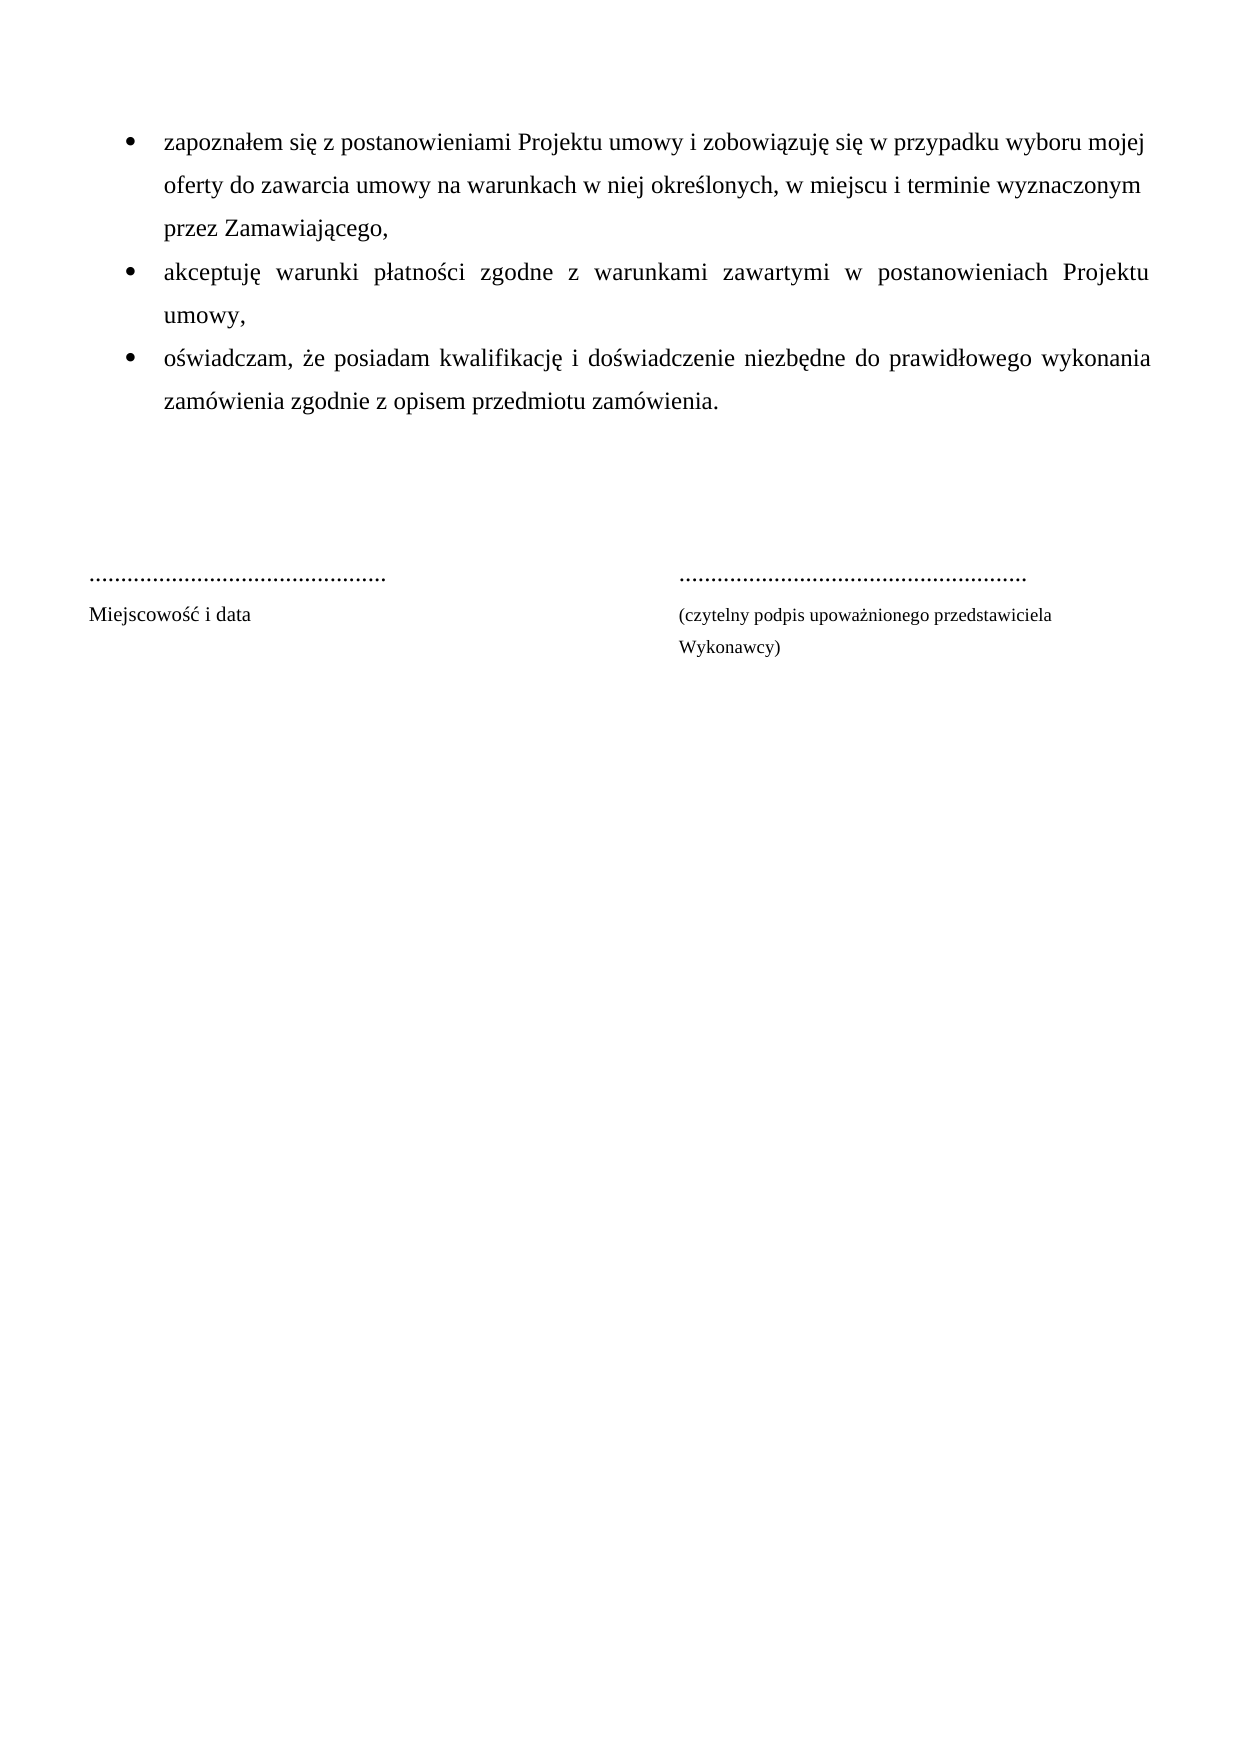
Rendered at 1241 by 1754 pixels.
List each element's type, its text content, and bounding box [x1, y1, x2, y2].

list oświadczam, że posiadam kwalifikację i doświadczenie niezbędne do prawidłowego wykonania zamówienia zgodnie z opisem przedmiotu zamówienia. [126, 343, 1152, 415]
text ............................................... ....................................................... [89, 558, 1152, 587]
list akceptuję warunki płatności zgodne z warunkami zawartymi w postanowieniach Projektu umowy, [126, 257, 1152, 328]
text Miejscowość i data (czytelny podpis upoważnionego przedstawiciela Wykonawcy) [89, 602, 1152, 658]
list zapoznałem się z postanowieniami Projektu umowy i zobowiązuję się w przypadku wyboru mojej oferty do zawarcia umowy na warunkach w niej określonych, w miejscu i terminie wyznaczonym przez Zamawiającego, [126, 127, 1152, 242]
